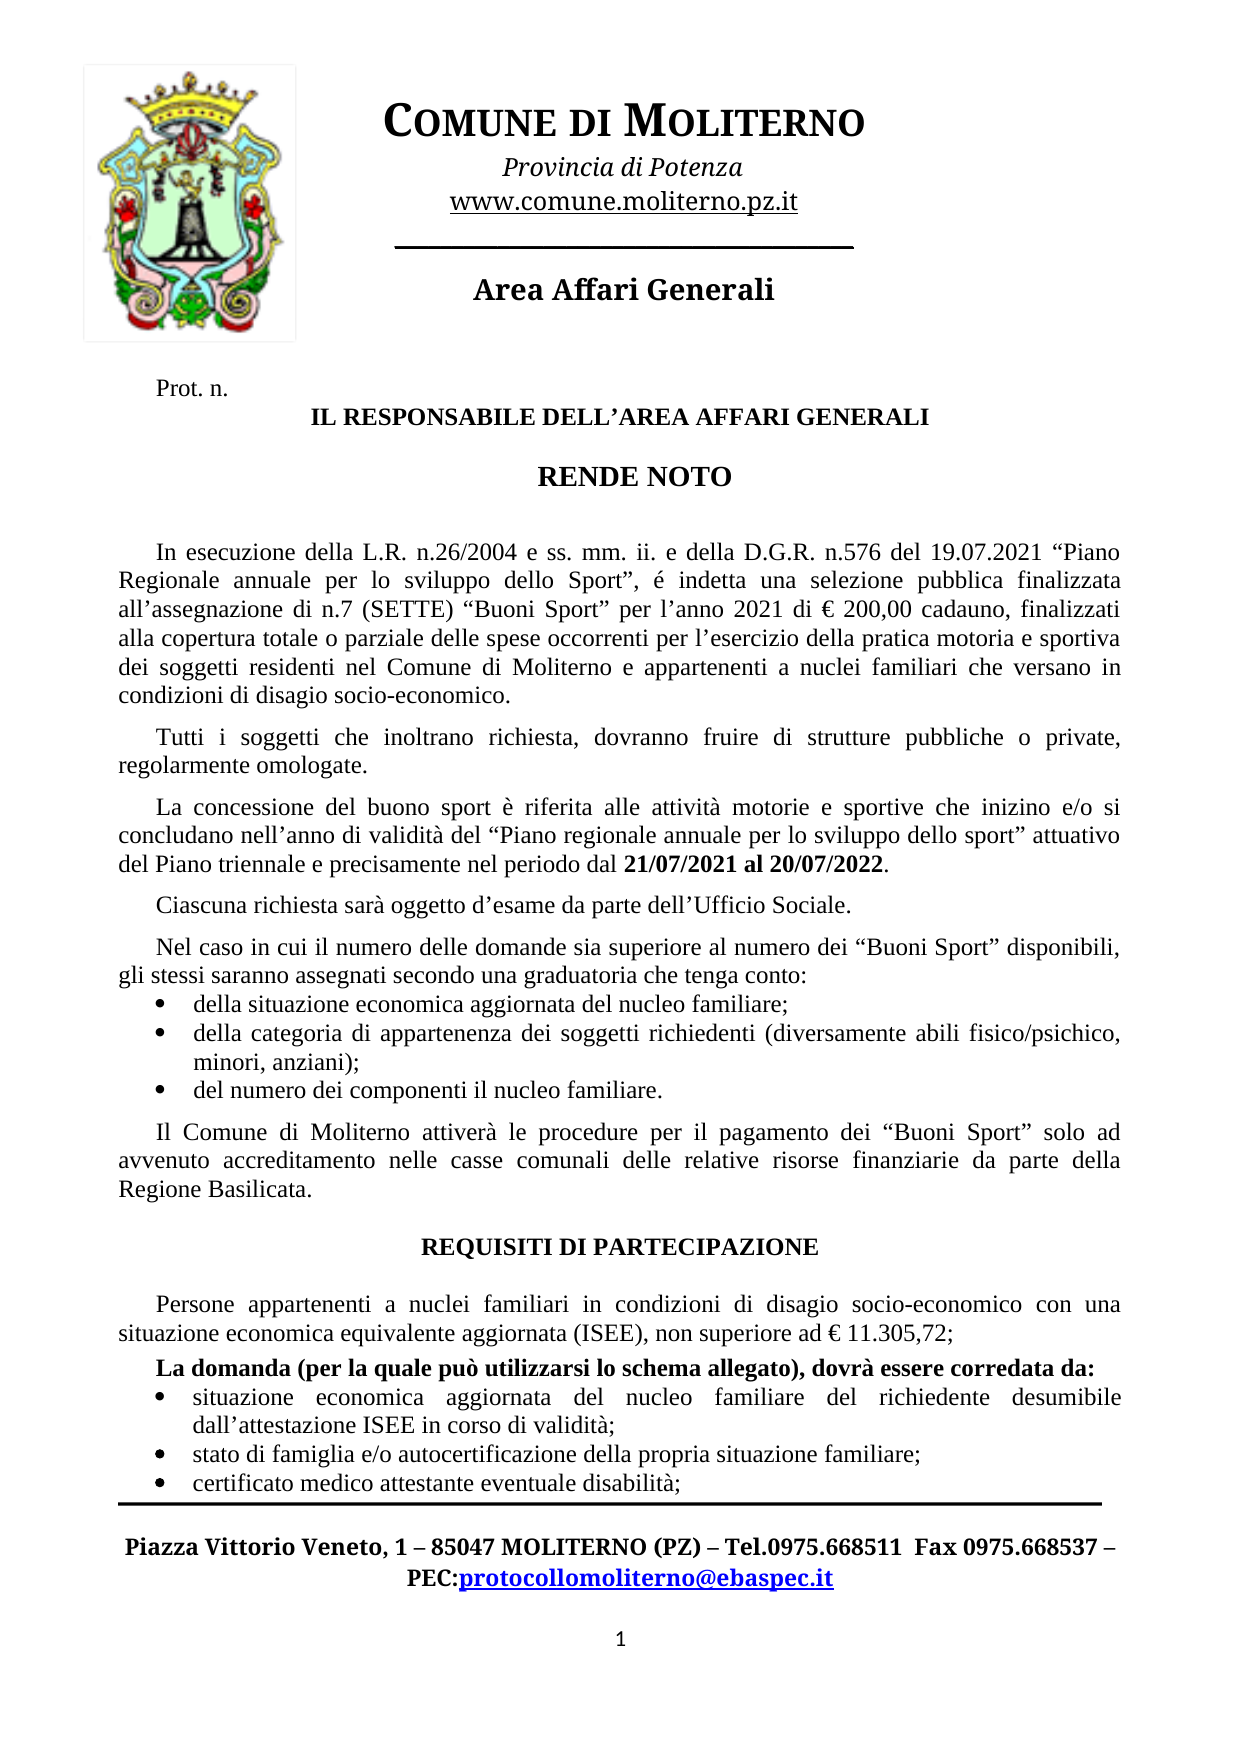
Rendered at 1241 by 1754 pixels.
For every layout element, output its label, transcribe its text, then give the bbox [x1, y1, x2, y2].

text Ciascuna richiesta sarà oggetto d’esame da parte dell’Ufficio Sociale. [118, 891, 1122, 919]
text Tutti i soggetti che inoltrano richiesta, dovranno fruire di strutture pubbliche o private, regolarmente omologate. [118, 722, 1122, 779]
text In esecuzione della L.R. n.26/2004 e ss. mm. ii. e della D.G.R. n.576 del 19.07.2021 “Piano Regionale annuale per lo sviluppo dello Sport”, é indetta una selezione pubblica finalizzata all’assegnazione di n.7 (SETTE) “Buoni Sport” per l’anno 2021 di € 200,00 cadauno, finalizzati alla copertura totale o parziale delle spese occorrenti per l’esercizio della pratica motoria e sportiva dei soggetti residenti nel Comune di Moliterno e appartenenti a nuclei familiari che versano in condizioni di disagio socio-economico. [118, 537, 1122, 709]
list situazione economica aggiornata del nucleo familiare del richiedente desumibile dall’attestazione ISEE in corso di validità; [155, 1382, 1122, 1439]
list stato di famiglia e/o autocertificazione della propria situazione familiare; [155, 1439, 1122, 1468]
text La domanda (per la quale può utilizzarsi lo schema allegato), dovrà essere corredata da: [118, 1353, 1122, 1382]
picture [56, 37, 327, 373]
text Il Comune di Moliterno attiverà le procedure per il pagamento dei “Buoni Sport” solo ad avvenuto accreditamento nelle casse comunali delle relative risorse finanziarie da parte della Regione Basilicata. [118, 1117, 1122, 1203]
text Prot. n. [156, 182, 1122, 402]
text IL RESPONSABILE DELL’AREA AFFARI GENERALI [118, 402, 1122, 430]
text RENDE NOTO [148, 459, 1122, 493]
text La concessione del buono sport è riferita alle attività motorie e sportive che inizino e/o si concludano nell’anno di validità del “Piano regionale annuale per lo sviluppo dello sport” attuativo del Piano triennale e precisamente nel periodo dal 21/07/2021 al 20/07/2022. [118, 792, 1122, 878]
text REQUISITI DI PARTECIPAZIONE [118, 1232, 1122, 1261]
list della categoria di appartenenza dei soggetti richiedenti (diversamente abili fisico/psichico, minori, anziani); [156, 1018, 1122, 1076]
text Persone appartenenti a nuclei familiari in condizioni di disagio socio-economico con una situazione economica equivalente aggiornata (ISEE), non superiore ad € 11.305,72; [118, 1289, 1122, 1347]
list della situazione economica aggiornata del nucleo familiare; [156, 989, 1122, 1018]
list certificato medico attestante eventuale disabilità; [155, 1468, 1122, 1497]
text Nel caso in cui il numero delle domande sia superiore al numero dei “Buoni Sport” disponibili, gli stessi saranno assegnati secondo una graduatoria che tenga conto: [118, 932, 1122, 989]
list del numero dei componenti il nucleo familiare. [156, 1076, 1122, 1104]
